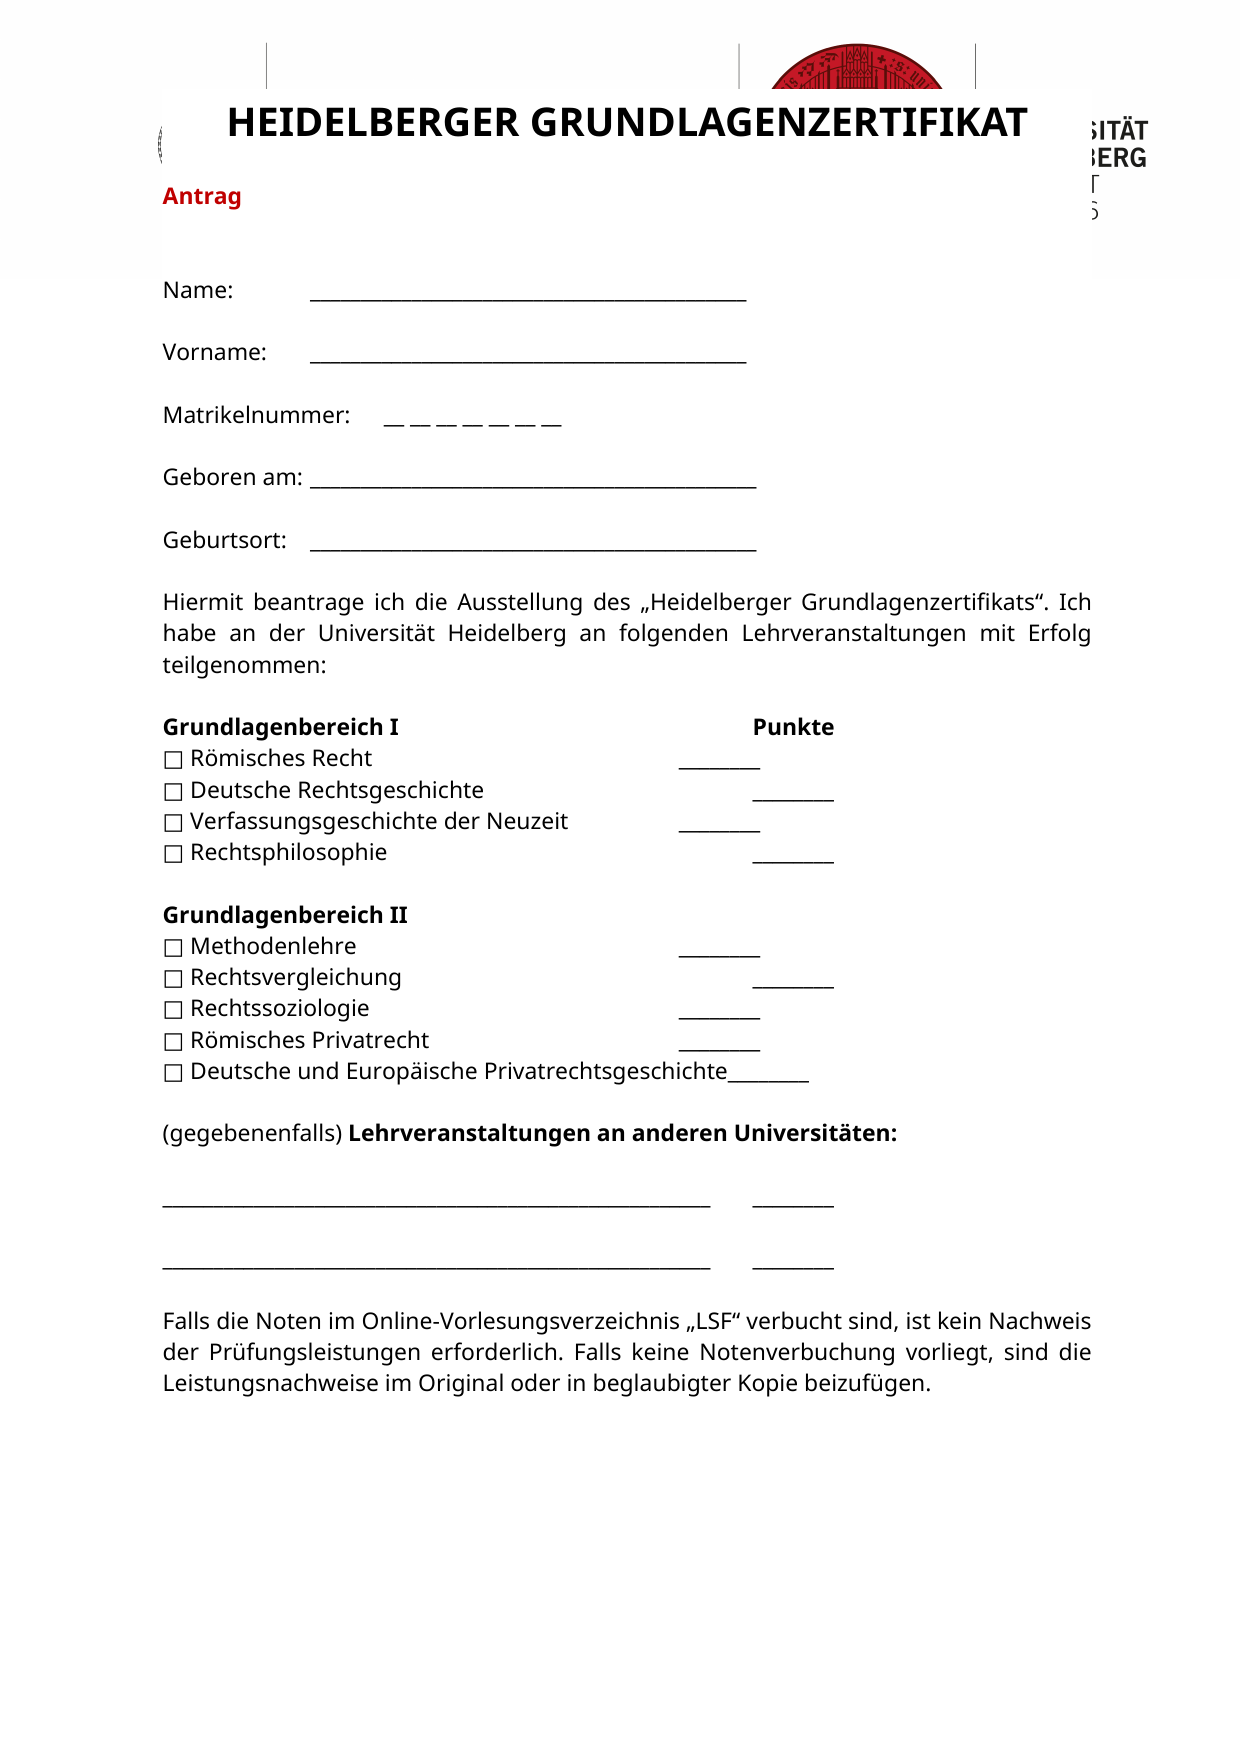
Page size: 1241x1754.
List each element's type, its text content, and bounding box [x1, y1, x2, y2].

picture [0, 0, 1241, 279]
text Vorname: ___________________________________________ [162, 336, 1092, 367]
text □ Römisches Privatrecht ________ [162, 1023, 1092, 1055]
text Geboren am: ____________________________________________ [162, 461, 1092, 492]
text ______________________________________________________ ________ [162, 1242, 1092, 1273]
text Antrag [162, 180, 1092, 211]
text Falls die Noten im Online-Vorlesungsverzeichnis „LSF“ verbucht sind, ist kein Nachweis der Prüfungsleistungen erforderlich. Falls keine Notenverbuchung vorliegt, sind die Leistungsnachweise im Original oder in beglaubigter Kopie beizufügen. [162, 1305, 1092, 1398]
text □ Verfassungsgeschichte der Neuzeit ________ [162, 805, 1092, 836]
text ______________________________________________________ ________ [162, 1180, 1092, 1211]
text □ Deutsche Rechtsgeschichte ________ [162, 773, 1092, 805]
text Grundlagenbereich I Punkte [162, 711, 1092, 742]
text Name: ___________________________________________ [162, 273, 1092, 305]
subtitle Heidelberger Grundlagenzertifikat [162, 94, 1092, 148]
text □ Römisches Recht ________ [162, 742, 1092, 773]
text (gegebenenfalls) Lehrveranstaltungen an anderen Universitäten: [162, 1117, 1092, 1148]
text □ Rechtsphilosophie ________ [162, 836, 1092, 867]
text Hiermit beantrage ich die Ausstellung des „Heidelberger Grundlagenzertifikats“. Ich habe an der Universität Heidelberg an folgenden Lehrveranstaltungen mit Erfolg teilgenommen: [162, 586, 1092, 680]
text □ Rechtssoziologie ________ [162, 992, 1092, 1023]
text □ Deutsche und Europäische Privatrechtsgeschichte________ [162, 1055, 1092, 1086]
text □ Rechtsvergleichung ________ [162, 961, 1092, 992]
text Matrikelnummer: __ __ __ __ __ __ __ [162, 398, 1092, 430]
text □ Methodenlehre ________ [162, 930, 1092, 961]
text Geburtsort: ____________________________________________ [162, 523, 1092, 555]
text Grundlagenbereich II [162, 898, 1092, 930]
